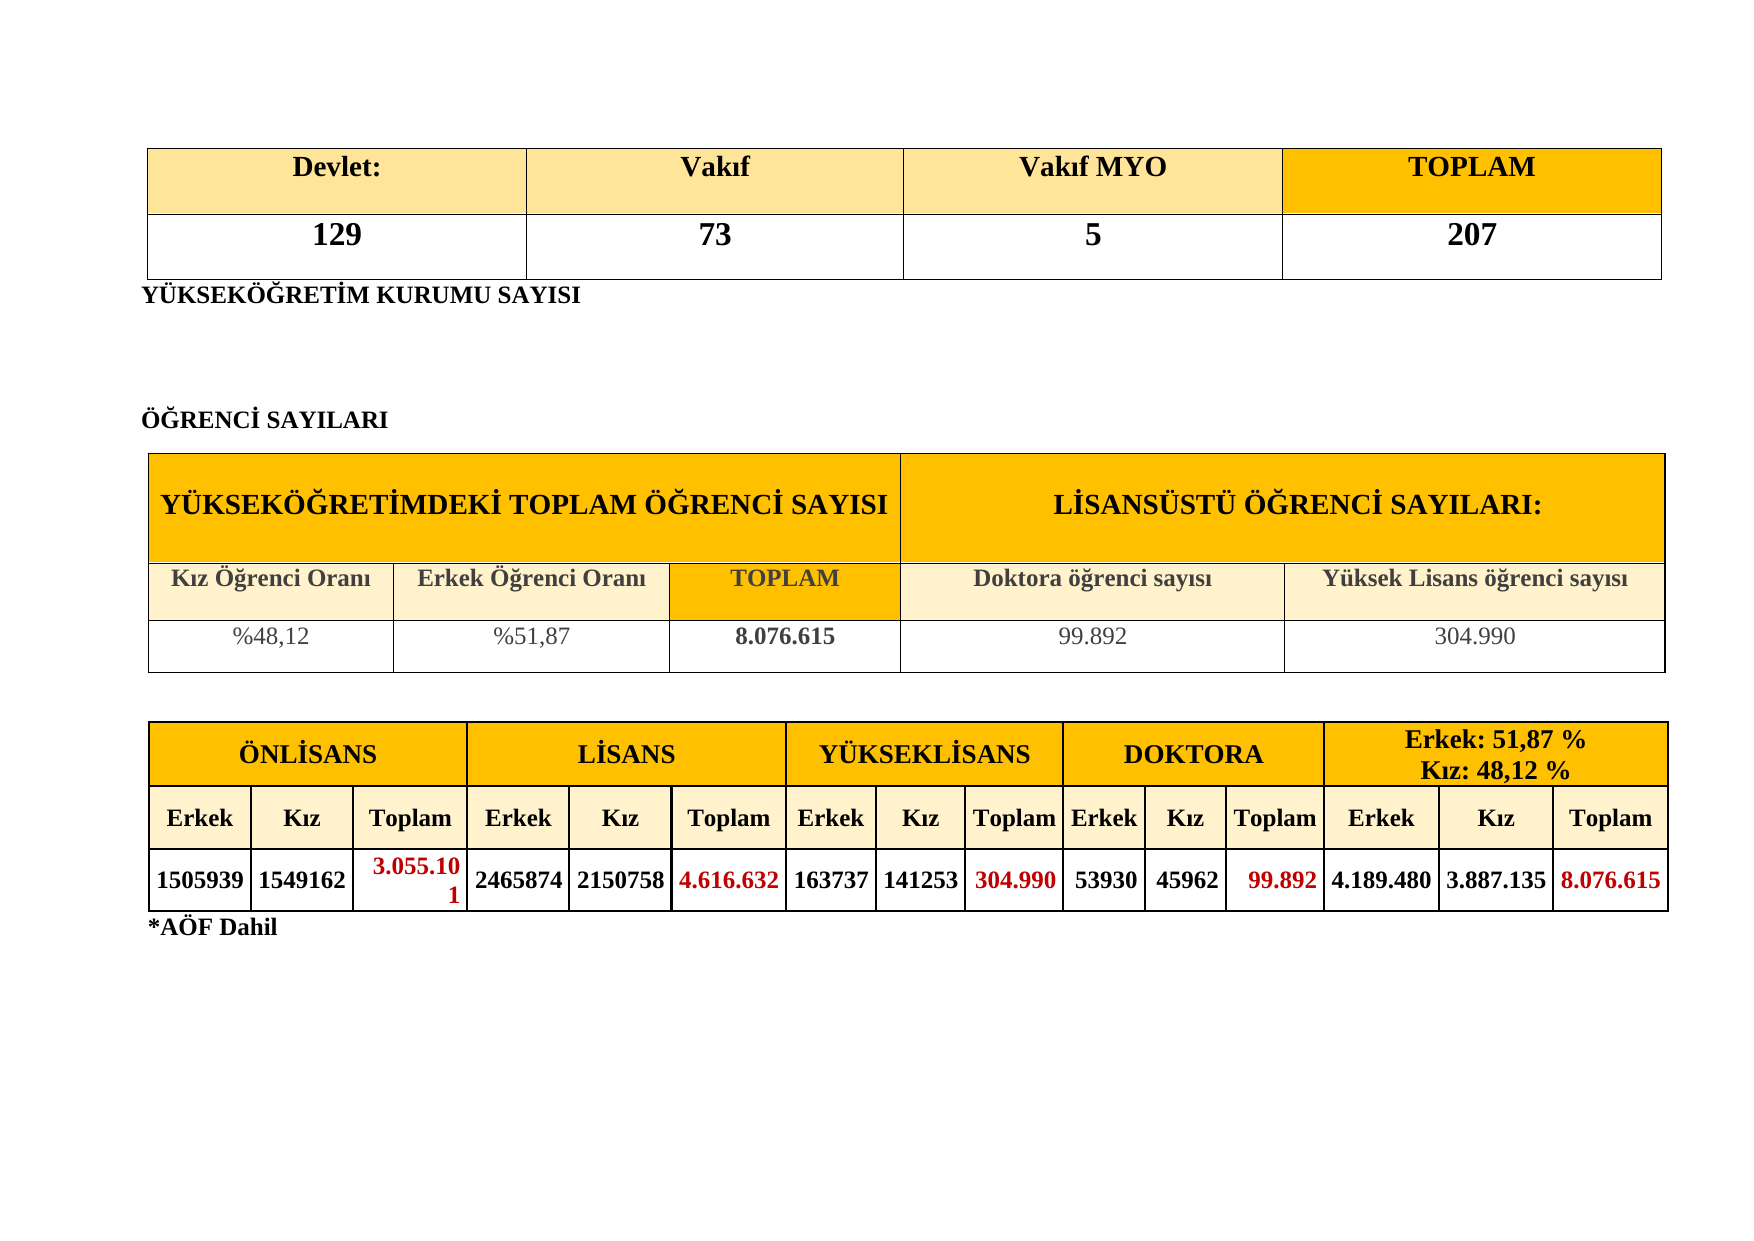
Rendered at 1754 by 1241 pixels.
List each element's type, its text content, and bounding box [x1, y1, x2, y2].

table_cell 99.892 [901, 621, 1284, 672]
table_header Vakıf MYO [904, 149, 1282, 213]
table_cell Toplam [673, 787, 785, 848]
table_cell Yüksek Lisans öğrenci sayısı [1285, 564, 1664, 620]
table_header TOPLAM [1283, 149, 1661, 213]
table_cell 207 [1283, 215, 1661, 279]
table_cell 8.076.615 [670, 621, 900, 672]
text ÖĞRENCİ SAYILARI [141, 405, 1606, 434]
table_cell 4.189.480 [1325, 850, 1438, 910]
table_header DOKTORA [1064, 723, 1323, 785]
table_cell Erkek Öğrenci Oranı [394, 564, 669, 620]
table_cell 45962 [1146, 850, 1225, 910]
table_cell Toplam [966, 787, 1062, 848]
text YÜKSEKÖĞRETİM KURUMU SAYISI [141, 280, 1606, 309]
text *AÖF Dahil [148, 912, 1606, 941]
table_cell 73 [527, 215, 903, 279]
table_cell Erkek [150, 787, 250, 848]
table_cell TOPLAM [670, 564, 900, 620]
table_cell 141253 [877, 850, 964, 910]
table_cell Kız [877, 787, 964, 848]
table_header YÜKSEKÖĞRETİMDEKİ TOPLAM ÖĞRENCİ SAYISI [149, 454, 900, 562]
table_cell 3.887.135 [1440, 850, 1552, 910]
table_cell 129 [148, 215, 526, 279]
table_header LİSANS [468, 723, 785, 785]
table_cell Erkek [1325, 787, 1438, 848]
table_cell 8.076.615 [1554, 850, 1667, 910]
table_cell 53930 [1064, 850, 1144, 910]
table_cell Kız [252, 787, 352, 848]
table_cell 304.990 [1285, 621, 1664, 672]
table_cell 2465874 [468, 850, 568, 910]
table_cell Erkek [787, 787, 875, 848]
table_cell 4.616.632 [673, 850, 785, 910]
table_cell 5 [904, 215, 1282, 279]
table_cell 163737 [787, 850, 875, 910]
table_cell Kız [1146, 787, 1225, 848]
table_cell Kız [1440, 787, 1552, 848]
table_cell 99.892 [1227, 850, 1323, 910]
table_cell Kız [570, 787, 670, 848]
table_cell Erkek [1064, 787, 1144, 848]
table_header Erkek: 51,87 % Kız: 48,12 % [1325, 723, 1667, 785]
table_cell Toplam [354, 787, 466, 848]
table_cell 1549162 [252, 850, 352, 910]
table_cell %51,87 [394, 621, 669, 672]
table_cell Doktora öğrenci sayısı [901, 564, 1284, 620]
table_header YÜKSEKLİSANS [787, 723, 1062, 785]
table_cell %48,12 [149, 621, 393, 672]
table_cell 1505939 [150, 850, 250, 910]
table_header Vakıf [527, 149, 903, 213]
table_cell 304.990 [966, 850, 1062, 910]
table_header Devlet: [148, 149, 526, 213]
table_cell 2150758 [570, 850, 670, 910]
table_cell 3.055.101 [354, 850, 466, 910]
table_cell Erkek [468, 787, 568, 848]
table_cell Toplam [1227, 787, 1323, 848]
table_header LİSANSÜSTÜ ÖĞRENCİ SAYILARI: [901, 454, 1664, 562]
table_cell Kız Öğrenci Oranı [149, 564, 393, 620]
table_cell Toplam [1554, 787, 1667, 848]
table_header ÖNLİSANS [150, 723, 466, 785]
